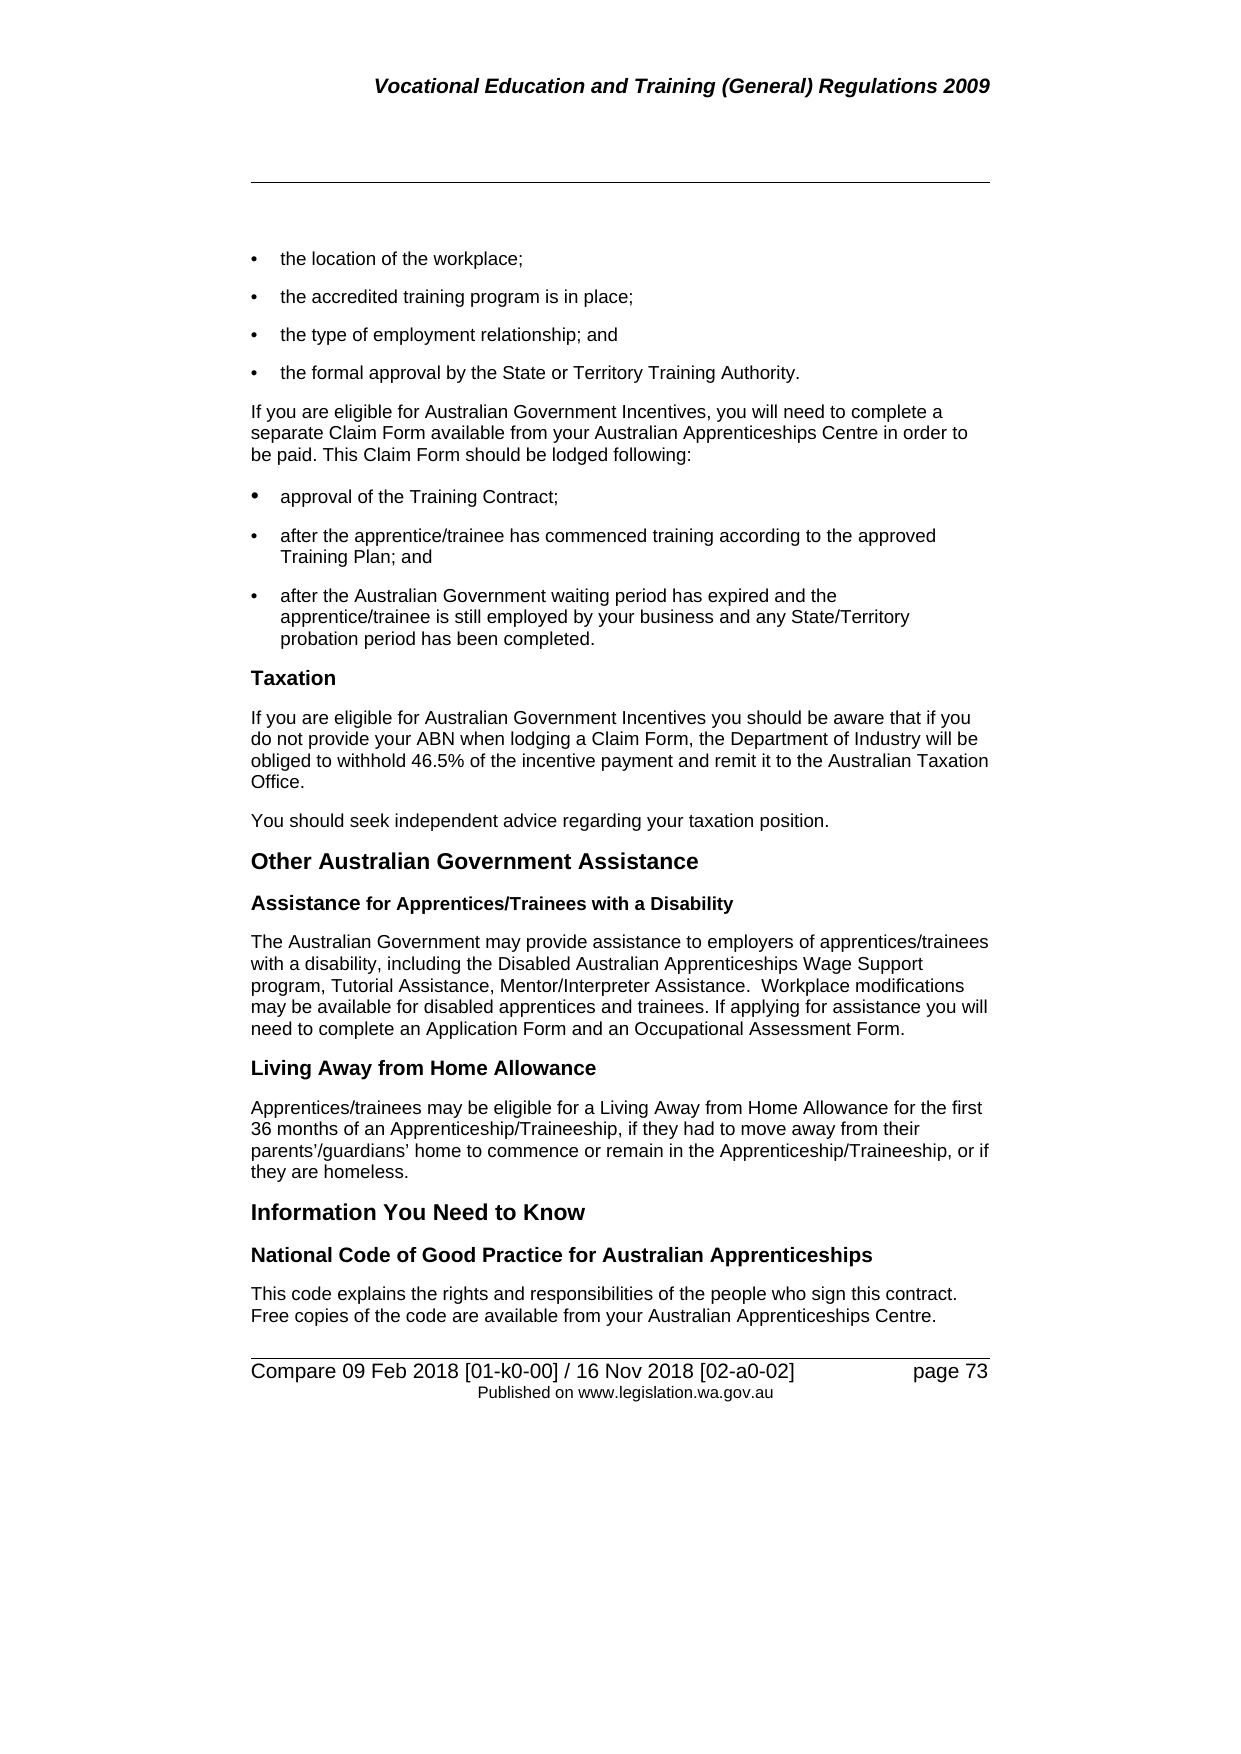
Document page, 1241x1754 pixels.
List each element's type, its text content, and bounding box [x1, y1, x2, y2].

text If you are eligible for Australian Government Incentives you should be aware that if you do not provide your ABN when lodging a Claim Form, the Department of Industry will be obliged to withhold 46.5% of the incentive payment and remit it to the Australian Taxation Office. [251, 707, 990, 793]
text National Code of Good Practice for Australian Apprenticeships [251, 1242, 990, 1266]
text The Australian Government may provide assistance to employers of apprentices/trainees with a disability, including the Disabled Australian Apprenticeships Wage Support program, Tutorial Assistance, Mentor/Interpreter Assistance. Workplace modifications may be available for disabled apprentices and trainees. If applying for assistance you will need to complete an Application Form and an Occupational Assessment Form. [251, 931, 990, 1039]
text Assistance for Apprentices/Trainees with a Disability [251, 891, 990, 915]
text • approval of the Training Contract; [251, 482, 990, 508]
text Living Away from Home Allowance [251, 1056, 990, 1080]
text Information You Need to Know [251, 1199, 990, 1226]
text • the location of the workplace; [251, 247, 990, 269]
text • after the apprentice/trainee has commenced training according to the approved Training Plan; and [251, 525, 990, 568]
text You should seek independent advice regarding your taxation position. [251, 809, 990, 831]
text • the formal approval by the State or Territory Training Authority. [251, 362, 990, 384]
text Apprentices/trainees may be eligible for a Living Away from Home Allowance for the first 36 months of an Apprenticeship/Traineeship, if they had to move away from their parents’/guardians’ home to commence or remain in the Apprenticeship/Traineeship, or if they are homeless. [251, 1096, 990, 1183]
text • the type of employment relationship; and [251, 324, 990, 346]
text Taxation [251, 666, 990, 690]
text If you are eligible for Australian Government Incentives, you will need to complete a separate Claim Form available from your Australian Apprenticeships Centre in order to be paid. This Claim Form should be lodged following: [251, 400, 990, 465]
text • the accredited training program is in place; [251, 286, 990, 307]
text This code explains the rights and responsibilities of the people who sign this contract. Free copies of the code are available from your Australian Apprenticeships Centre. [251, 1283, 990, 1326]
text • after the Australian Government waiting period has expired and the apprentice/trainee is still employed by your business and any State/Territory probation period has been completed. [251, 584, 990, 649]
text Other Australian Government Assistance [251, 848, 990, 874]
